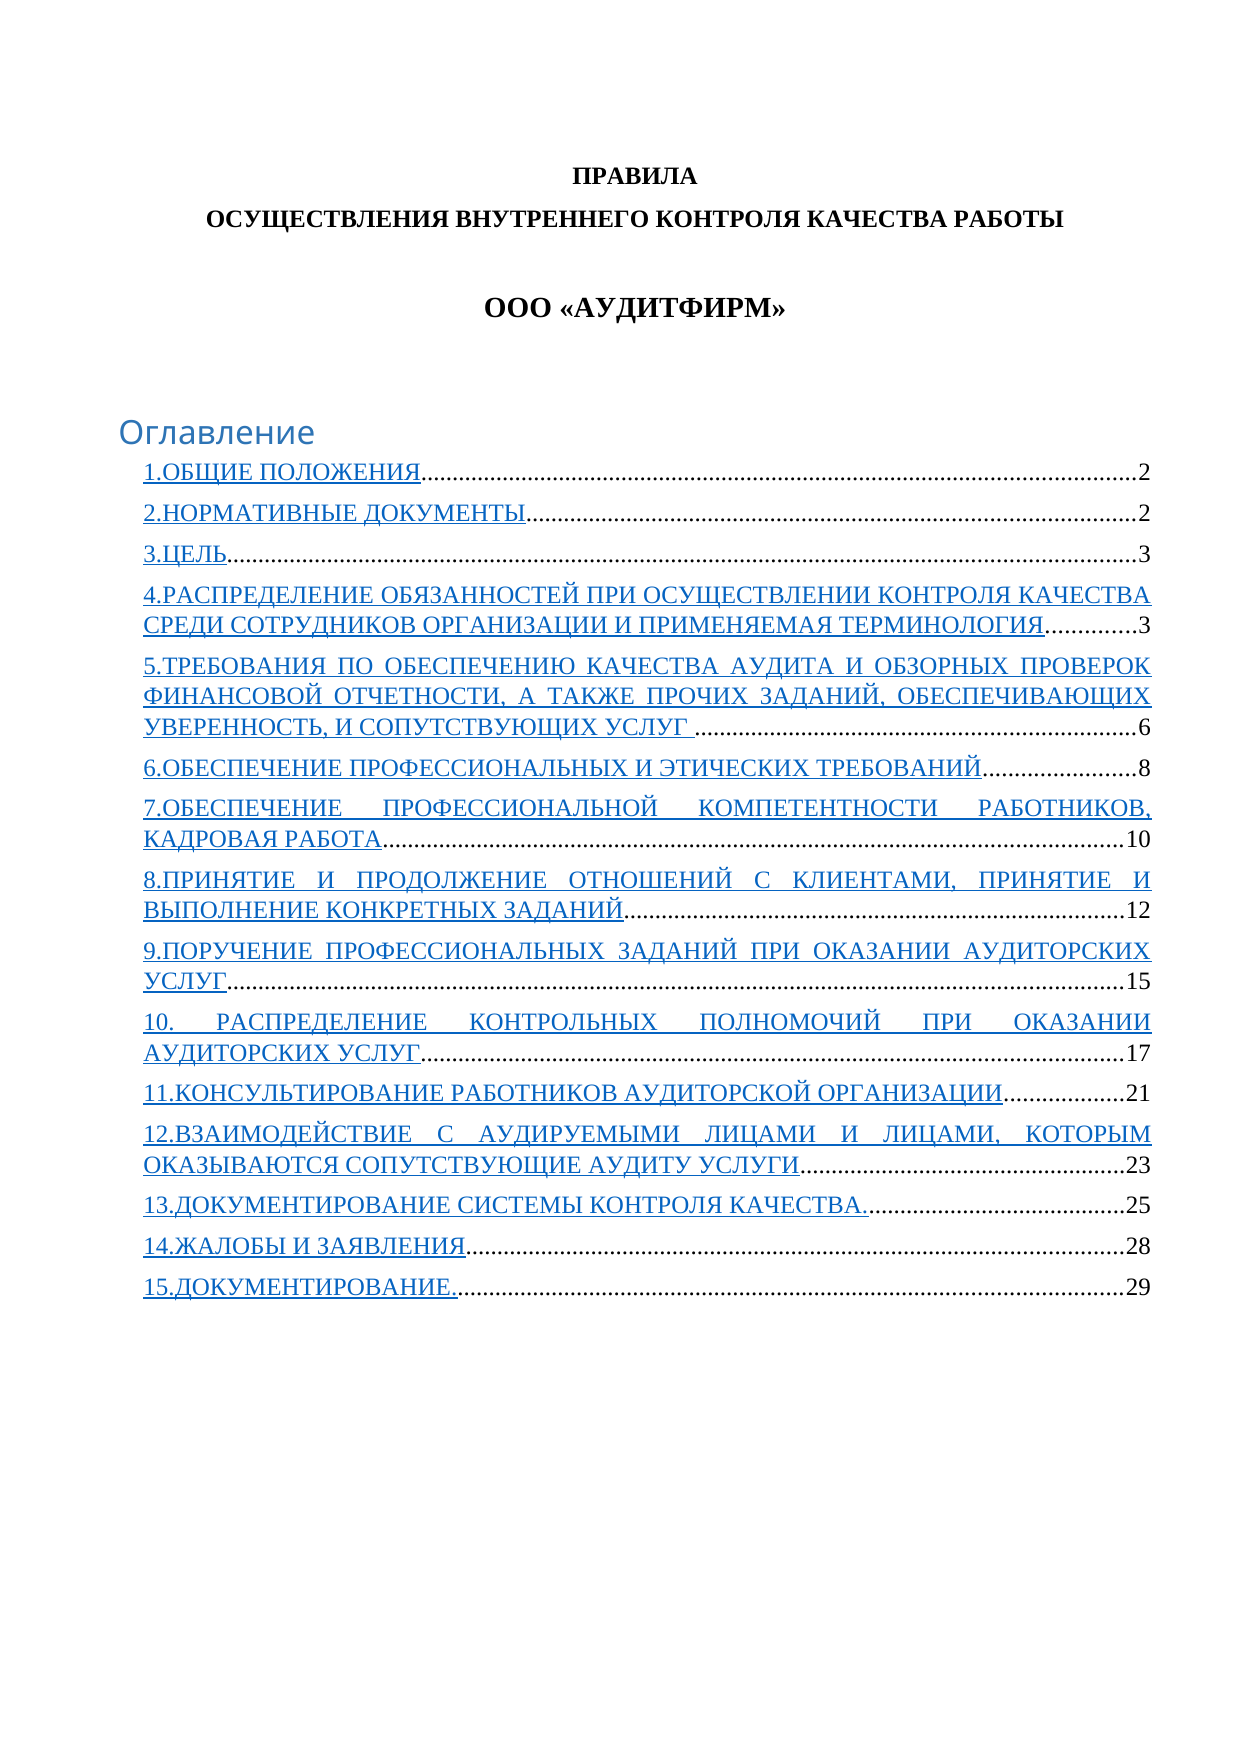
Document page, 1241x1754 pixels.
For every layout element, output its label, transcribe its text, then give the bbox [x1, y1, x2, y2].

text ПРАВИЛА [118, 161, 1152, 190]
text 2. НОРМАТИВНЫЕ ДОКУМЕНТЫ 2 [143, 498, 1152, 527]
text 3. ЦЕЛЬ 3 [143, 539, 1152, 568]
text 9. ПОРУЧЕНИЕ ПРОФЕССИОНАЛЬНЫХ ЗАДАНИЙ ПРИ ОКАЗАНИИ АУДИТОРСКИХ УСЛУГ 15 [143, 936, 1152, 961]
text 6. ОБЕСПЕЧЕНИЕ ПРОФЕССИОНАЛЬНЫХ И ЭТИЧЕСКИХ ТРЕБОВАНИЙ 8 [143, 753, 1152, 781]
text 1. ОБЩИЕ ПОЛОЖЕНИЯ 2 [143, 457, 1152, 486]
text 7. ОБЕСПЕЧЕНИЕ ПРОФЕССИОНАЛЬНОЙ КОМПЕТЕНТНОСТИ РАБОТНИКОВ, КАДРОВАЯ РАБОТА 10 [143, 820, 1152, 853]
text 5. ТРЕБОВАНИЯ ПО ОБЕСПЕЧЕНИЮ КАЧЕСТВА АУДИТА И ОБЗОРНЫХ ПРОВЕРОК ФИНАНСОВОЙ ОТЧЕТНОСТИ, А ТАКЖЕ ПРОЧИХ ЗАДАНИЙ, ОБЕСПЕЧИВАЮЩИХ УВЕРЕННОСТЬ, И СОПУТСТВУЮЩИХ УСЛУГ 6 [143, 708, 1152, 741]
text 4. РАСПРЕДЕЛЕНИЕ ОБЯЗАННОСТЕЙ ПРИ ОСУЩЕСТВЛЕНИИ КОНТРОЛЯ КАЧЕСТВА СРЕДИ СОТРУДНИКОВ ОРГАНИЗАЦИИ И ПРИМЕНЯЕМАЯ ТЕРМИНОЛОГИЯ 3 [143, 580, 1152, 605]
text Оглавление [118, 409, 1152, 454]
text 4. РАСПРЕДЕЛЕНИЕ ОБЯЗАННОСТЕЙ ПРИ ОСУЩЕСТВЛЕНИИ КОНТРОЛЯ КАЧЕСТВА СРЕДИ СОТРУДНИКОВ ОРГАНИЗАЦИИ И ПРИМЕНЯЕМАЯ ТЕРМИНОЛОГИЯ 3 [143, 606, 1152, 639]
text 11. КОНСУЛЬТИРОВАНИЕ РАБОТНИКОВ АУДИТОРСКОЙ ОРГАНИЗАЦИИ 21 [143, 1078, 1152, 1107]
text 5. ТРЕБОВАНИЯ ПО ОБЕСПЕЧЕНИЮ КАЧЕСТВА АУДИТА И ОБЗОРНЫХ ПРОВЕРОК ФИНАНСОВОЙ ОТЧЕТНОСТИ, А ТАКЖЕ ПРОЧИХ ЗАДАНИЙ, ОБЕСПЕЧИВАЮЩИХ УВЕРЕННОСТЬ, И СОПУТСТВУЮЩИХ УСЛУГ 6 [143, 677, 1152, 706]
text 8. ПРИНЯТИЕ И ПРОДОЛЖЕНИЕ ОТНОШЕНИЙ С КЛИЕНТАМИ, ПРИНЯТИЕ И ВЫПОЛНЕНИЕ КОНКРЕТНЫХ ЗАДАНИЙ 12 [143, 865, 1152, 890]
text 9. ПОРУЧЕНИЕ ПРОФЕССИОНАЛЬНЫХ ЗАДАНИЙ ПРИ ОКАЗАНИИ АУДИТОРСКИХ УСЛУГ 15 [143, 962, 1152, 995]
text 12. ВЗАИМОДЕЙСТВИЕ С АУДИРУЕМЫМИ ЛИЦАМИ И ЛИЦАМИ, КОТОРЫМ ОКАЗЫВАЮТСЯ СОПУТСТВУЮЩИЕ АУДИТУ УСЛУГИ 23 [143, 1119, 1152, 1144]
text 14. ЖАЛОБЫ И ЗАЯВЛЕНИЯ 28 [143, 1231, 1152, 1260]
text ООО «АУДИТФИРМ» [118, 291, 1152, 324]
text 13. ДОКУМЕНТИРОВАНИЕ СИСТЕМЫ КОНТРОЛЯ КАЧЕСТВА. 25 [143, 1191, 1152, 1219]
text 10. РАСПРЕДЕЛЕНИЕ КОНТРОЛЬНЫХ ПОЛНОМОЧИЙ ПРИ ОКАЗАНИИ АУДИТОРСКИХ УСЛУГ 17 [143, 1007, 1152, 1032]
text 12. ВЗАИМОДЕЙСТВИЕ С АУДИРУЕМЫМИ ЛИЦАМИ И ЛИЦАМИ, КОТОРЫМ ОКАЗЫВАЮТСЯ СОПУТСТВУЮЩИЕ АУДИТУ УСЛУГИ 23 [143, 1146, 1152, 1178]
text 7. ОБЕСПЕЧЕНИЕ ПРОФЕССИОНАЛЬНОЙ КОМПЕТЕНТНОСТИ РАБОТНИКОВ, КАДРОВАЯ РАБОТА 10 [143, 793, 1152, 818]
text 10. РАСПРЕДЕЛЕНИЕ КОНТРОЛЬНЫХ ПОЛНОМОЧИЙ ПРИ ОКАЗАНИИ АУДИТОРСКИХ УСЛУГ 17 [143, 1034, 1152, 1066]
text 15. ДОКУМЕНТИРОВАНИЕ. 29 [143, 1272, 1152, 1301]
text 8. ПРИНЯТИЕ И ПРОДОЛЖЕНИЕ ОТНОШЕНИЙ С КЛИЕНТАМИ, ПРИНЯТИЕ И ВЫПОЛНЕНИЕ КОНКРЕТНЫХ ЗАДАНИЙ 12 [143, 891, 1152, 924]
text 5. ТРЕБОВАНИЯ ПО ОБЕСПЕЧЕНИЮ КАЧЕСТВА АУДИТА И ОБЗОРНЫХ ПРОВЕРОК ФИНАНСОВОЙ ОТЧЕТНОСТИ, А ТАКЖЕ ПРОЧИХ ЗАДАНИЙ, ОБЕСПЕЧИВАЮЩИХ УВЕРЕННОСТЬ, И СОПУТСТВУЮЩИХ УСЛУГ 6 [143, 651, 1152, 676]
text ОСУЩЕСТВЛЕНИЯ ВНУТРЕННЕГО КОНТРОЛЯ КАЧЕСТВА РАБОТЫ [118, 204, 1152, 233]
